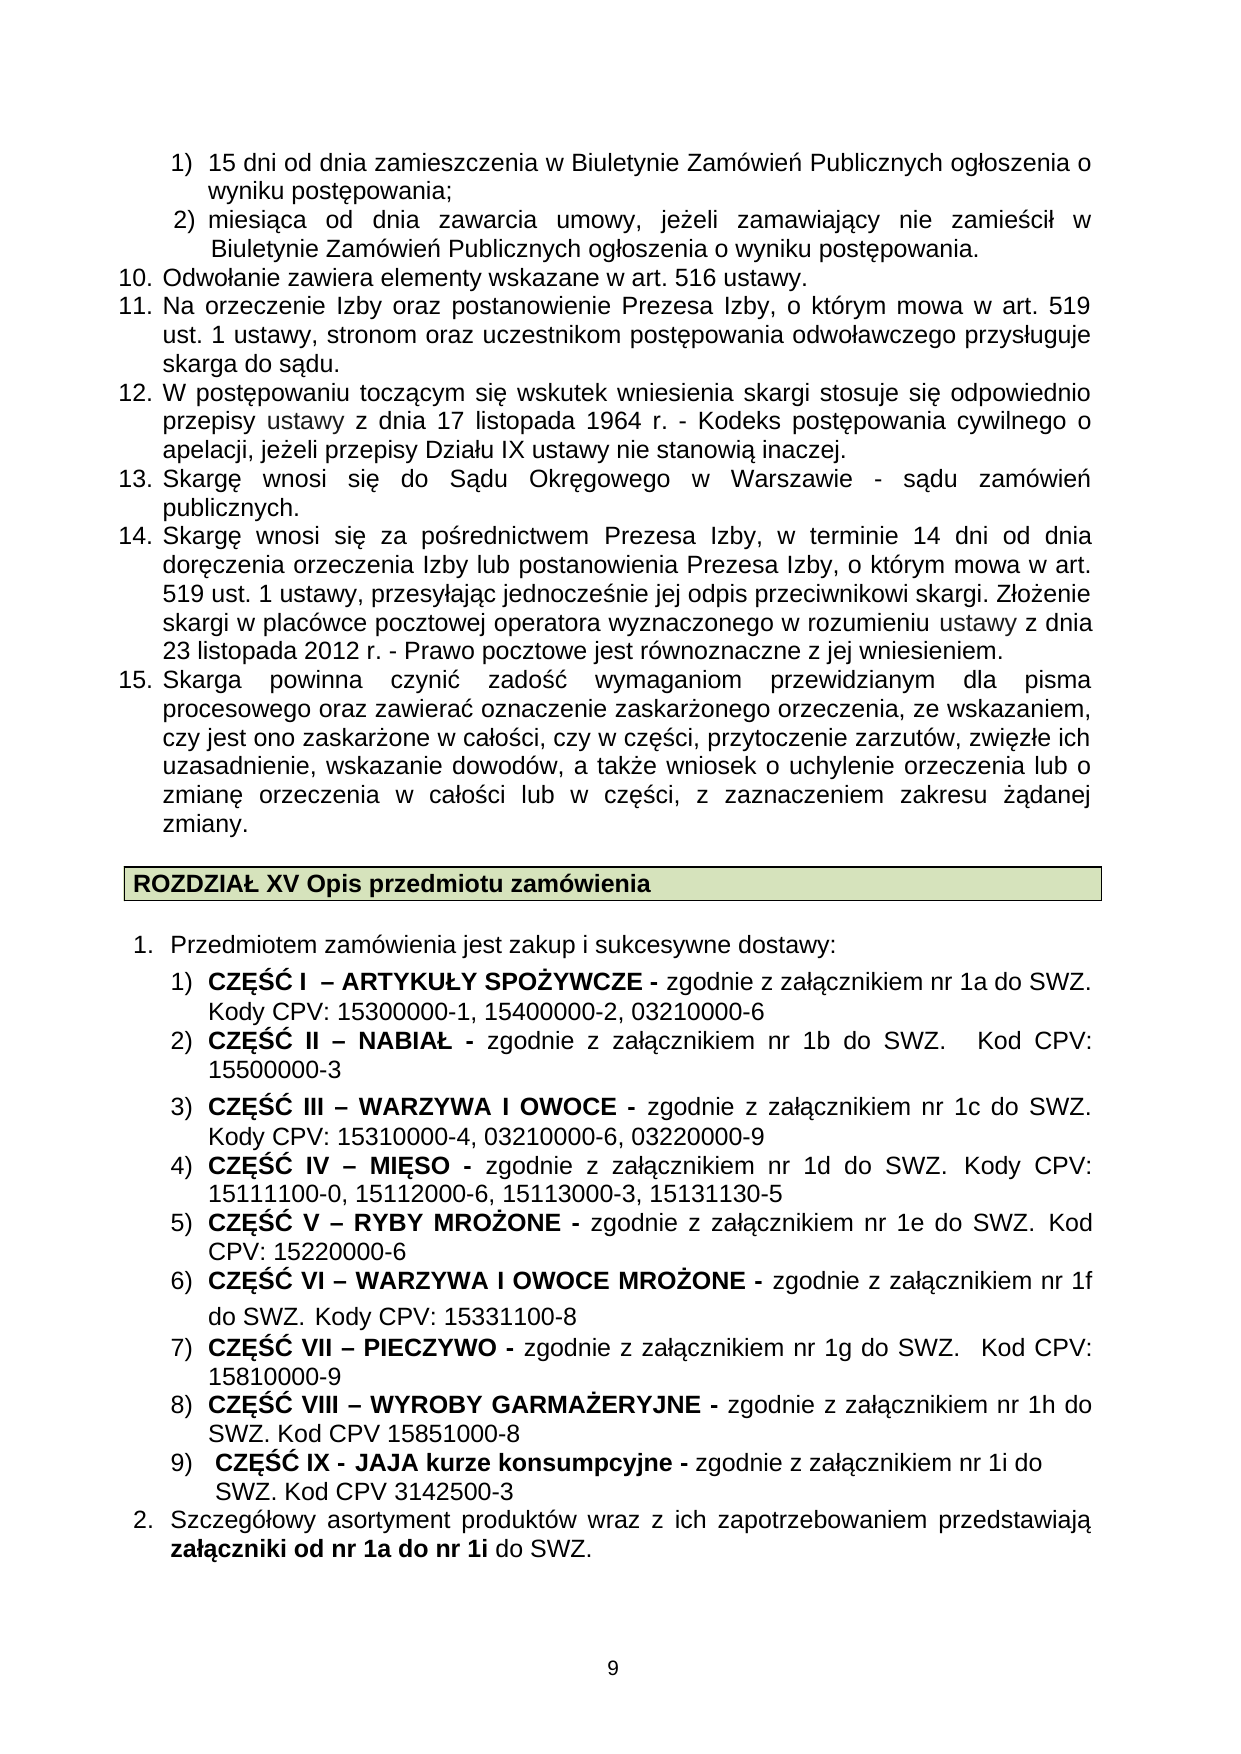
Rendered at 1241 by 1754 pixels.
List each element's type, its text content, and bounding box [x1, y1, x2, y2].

list Odwołanie zawiera elementy wskazane w art. 516 ustawy. [118, 263, 1093, 291]
list Na orzeczenie Izby oraz postanowienie Prezesa Izby, o którym mowa w art. 519 ust. 1 ustawy, stronom oraz uczestnikom postępowania odwoławczego przysługuje skarga do sądu. [118, 291, 1093, 378]
list Przedmiotem zamówienia jest zakup i sukcesywne dostawy: [133, 930, 1093, 959]
list Szczegółowy asortyment produktów wraz z ich zapotrzebowaniem przedstawiają załączniki od nr 1a do nr 1i do SWZ. [133, 1505, 1093, 1563]
list CZĘŚĆ VIII – WYROBY GARMAŻERYJNE - zgodnie z załącznikiem nr 1h do SWZ. Kod CPV 15851000-8 [170, 1390, 1093, 1448]
list Skargę wnosi się do Sądu Okręgowego w Warszawie - sądu zamówień publicznych. [118, 464, 1093, 521]
list CZĘŚĆ V – RYBY MROŻONE - zgodnie z załącznikiem nr 1e do SWZ. Kod CPV: 15220000-6 [170, 1208, 1093, 1266]
list Skarga powinna czynić zadość wymaganiom przewidzianym dla pisma procesowego oraz zawierać oznaczenie zaskarżonego orzeczenia, ze wskazaniem, czy jest ono zaskarżone w całości, czy w części, przytoczenie zarzutów, zwięzłe ich uzasadnienie, wskazanie dowodów, a także wniosek o uchylenie orzeczenia lub o zmianę orzeczenia w całości lub w części, z zaznaczeniem zakresu żądanej zmiany. [118, 665, 1093, 838]
list CZĘŚĆ VII – PIECZYWO - zgodnie z załącznikiem nr 1g do SWZ. Kod CPV: 15810000-9 [170, 1333, 1093, 1390]
list miesiąca od dnia zawarcia umowy, jeżeli zamawiający nie zamieścił w Biuletynie Zamówień Publicznych ogłoszenia o wyniku postępowania. [173, 205, 1093, 263]
subtitle ROZDZIAŁ XV Opis przedmiotu zamówienia [125, 868, 1101, 900]
list Skargę wnosi się za pośrednictwem Prezesa Izby, w terminie 14 dni od dnia doręczenia orzeczenia Izby lub postanowienia Prezesa Izby, o którym mowa w art. 519 ust. 1 ustawy, przesyłając jednocześnie jej odpis przeciwnikowi skargi. Złożenie skargi w placówce pocztowej operatora wyznaczonego w rozumieniu ustawy z dnia 23 listopada 2012 r. - Prawo pocztowe jest równoznaczne z jej wniesieniem. [118, 521, 1093, 665]
list CZĘŚĆ I – ARTYKUŁY SPOŻYWCZE - zgodnie z załącznikiem nr 1a do SWZ. Kody CPV: 15300000-1, 15400000-2, 03210000-6 [170, 959, 1093, 1026]
list W postępowaniu toczącym się wskutek wniesienia skargi stosuje się odpowiednio przepisy ustawy z dnia 17 listopada 1964 r. - Kodeks postępowania cywilnego o apelacji, jeżeli przepisy Działu IX ustawy nie stanowią inaczej. [118, 378, 1093, 464]
list CZĘŚĆ IV – MIĘSO - zgodnie z załącznikiem nr 1d do SWZ. Kody CPV: 15111100-0, 15112000-6, 15113000-3, 15131130-5 [170, 1151, 1093, 1208]
list CZĘŚĆ III – WARZYWA I OWOCE - zgodnie z załącznikiem nr 1c do SWZ. Kody CPV: 15310000-4, 03210000-6, 03220000-9 [170, 1083, 1093, 1151]
text SWZ. Kod CPV 3142500-3 [208, 1477, 1093, 1505]
list CZĘŚĆ II – NABIAŁ - zgodnie z załącznikiem nr 1b do SWZ. Kod CPV: 15500000-3 [170, 1026, 1093, 1083]
list CZĘŚĆ IX - JAJA kurze konsumpcyjne - zgodnie z załącznikiem nr 1i do [170, 1448, 1093, 1477]
list CZĘŚĆ VI – WARZYWA I OWOCE MROŻONE - zgodnie z załącznikiem nr 1f do SWZ. Kody CPV: 15331100-8 [170, 1266, 1093, 1333]
list 15 dni od dnia zamieszczenia w Biuletynie Zamówień Publicznych ogłoszenia o wyniku postępowania; [170, 148, 1093, 205]
